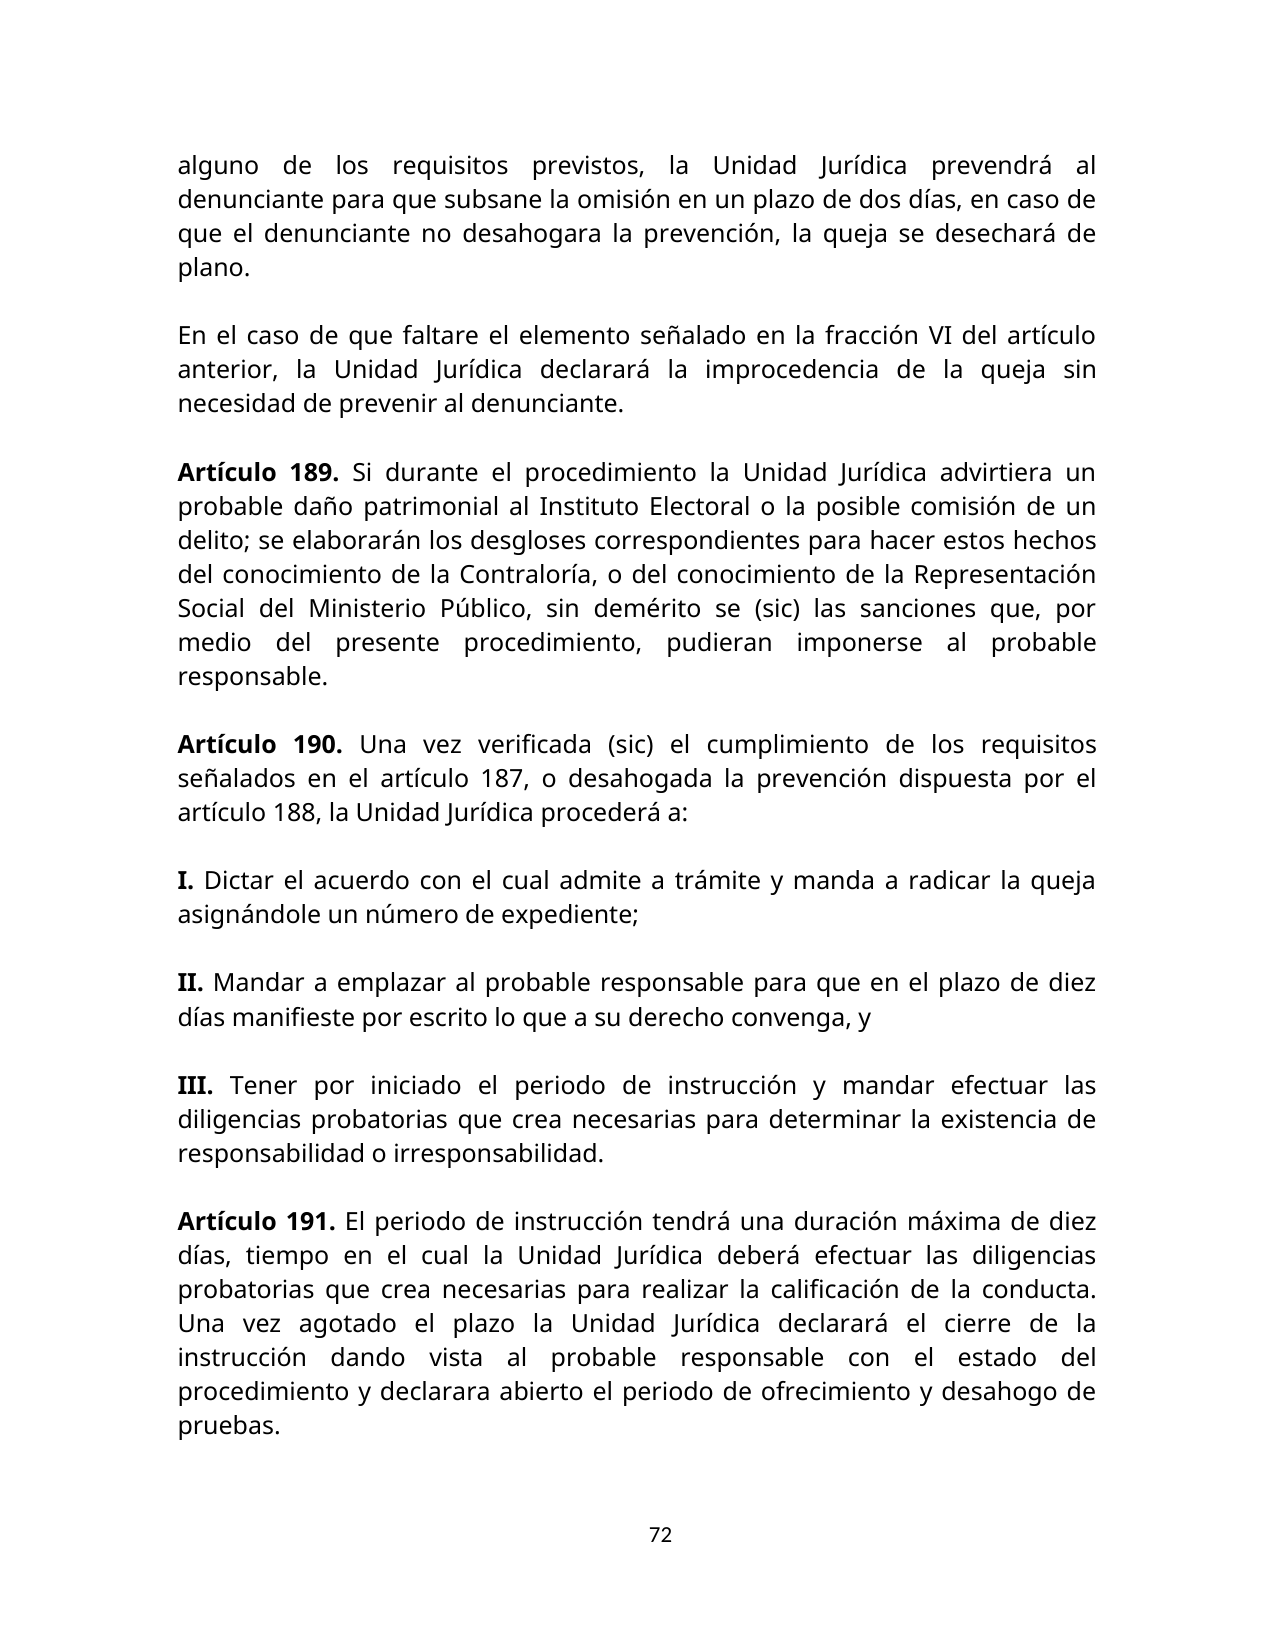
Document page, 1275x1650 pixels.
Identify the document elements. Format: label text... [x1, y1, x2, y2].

text Artículo 189. Si durante el procedimiento la Unidad Jurídica advirtiera un probable daño patrimonial al Instituto Electoral o la posible comisión de un delito; se elaborarán los desgloses correspondientes para hacer estos hechos del conocimiento de la Contraloría, o del conocimiento de la Representación Social del Ministerio Público, sin demérito se (sic) las sanciones que, por medio del presente procedimiento, pudieran imponerse al probable responsable. [177, 454, 1098, 693]
text III. Tener por iniciado el periodo de instrucción y mandar efectuar las diligencias probatorias que crea necesarias para determinar la existencia de responsabilidad o irresponsabilidad. [177, 1067, 1098, 1169]
text En el caso de que faltare el elemento señalado en la fracción VI del artículo anterior, la Unidad Jurídica declarará la improcedencia de la queja sin necesidad de prevenir al denunciante. [177, 318, 1098, 420]
text II. Mandar a emplazar al probable responsable para que en el plazo de diez días manifieste por escrito lo que a su derecho convenga, y [177, 965, 1098, 1033]
text I. Dictar el acuerdo con el cual admite a trámite y manda a radicar la queja asignándole un número de expediente; [177, 863, 1098, 931]
text Artículo 191. El periodo de instrucción tendrá una duración máxima de diez días, tiempo en el cual la Unidad Jurídica deberá efectuar las diligencias probatorias que crea necesarias para realizar la calificación de la conducta. Una vez agotado el plazo la Unidad Jurídica declarará el cierre de la instrucción dando vista al probable responsable con el estado del procedimiento y declarara abierto el periodo de ofrecimiento y desahogo de pruebas. [177, 1203, 1098, 1442]
text Artículo 190. Una vez verificada (sic) el cumplimiento de los requisitos señalados en el artículo 187, o desahogada la prevención dispuesta por el artículo 188, la Unidad Jurídica procederá a: [177, 727, 1098, 829]
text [177, 148, 1098, 284]
